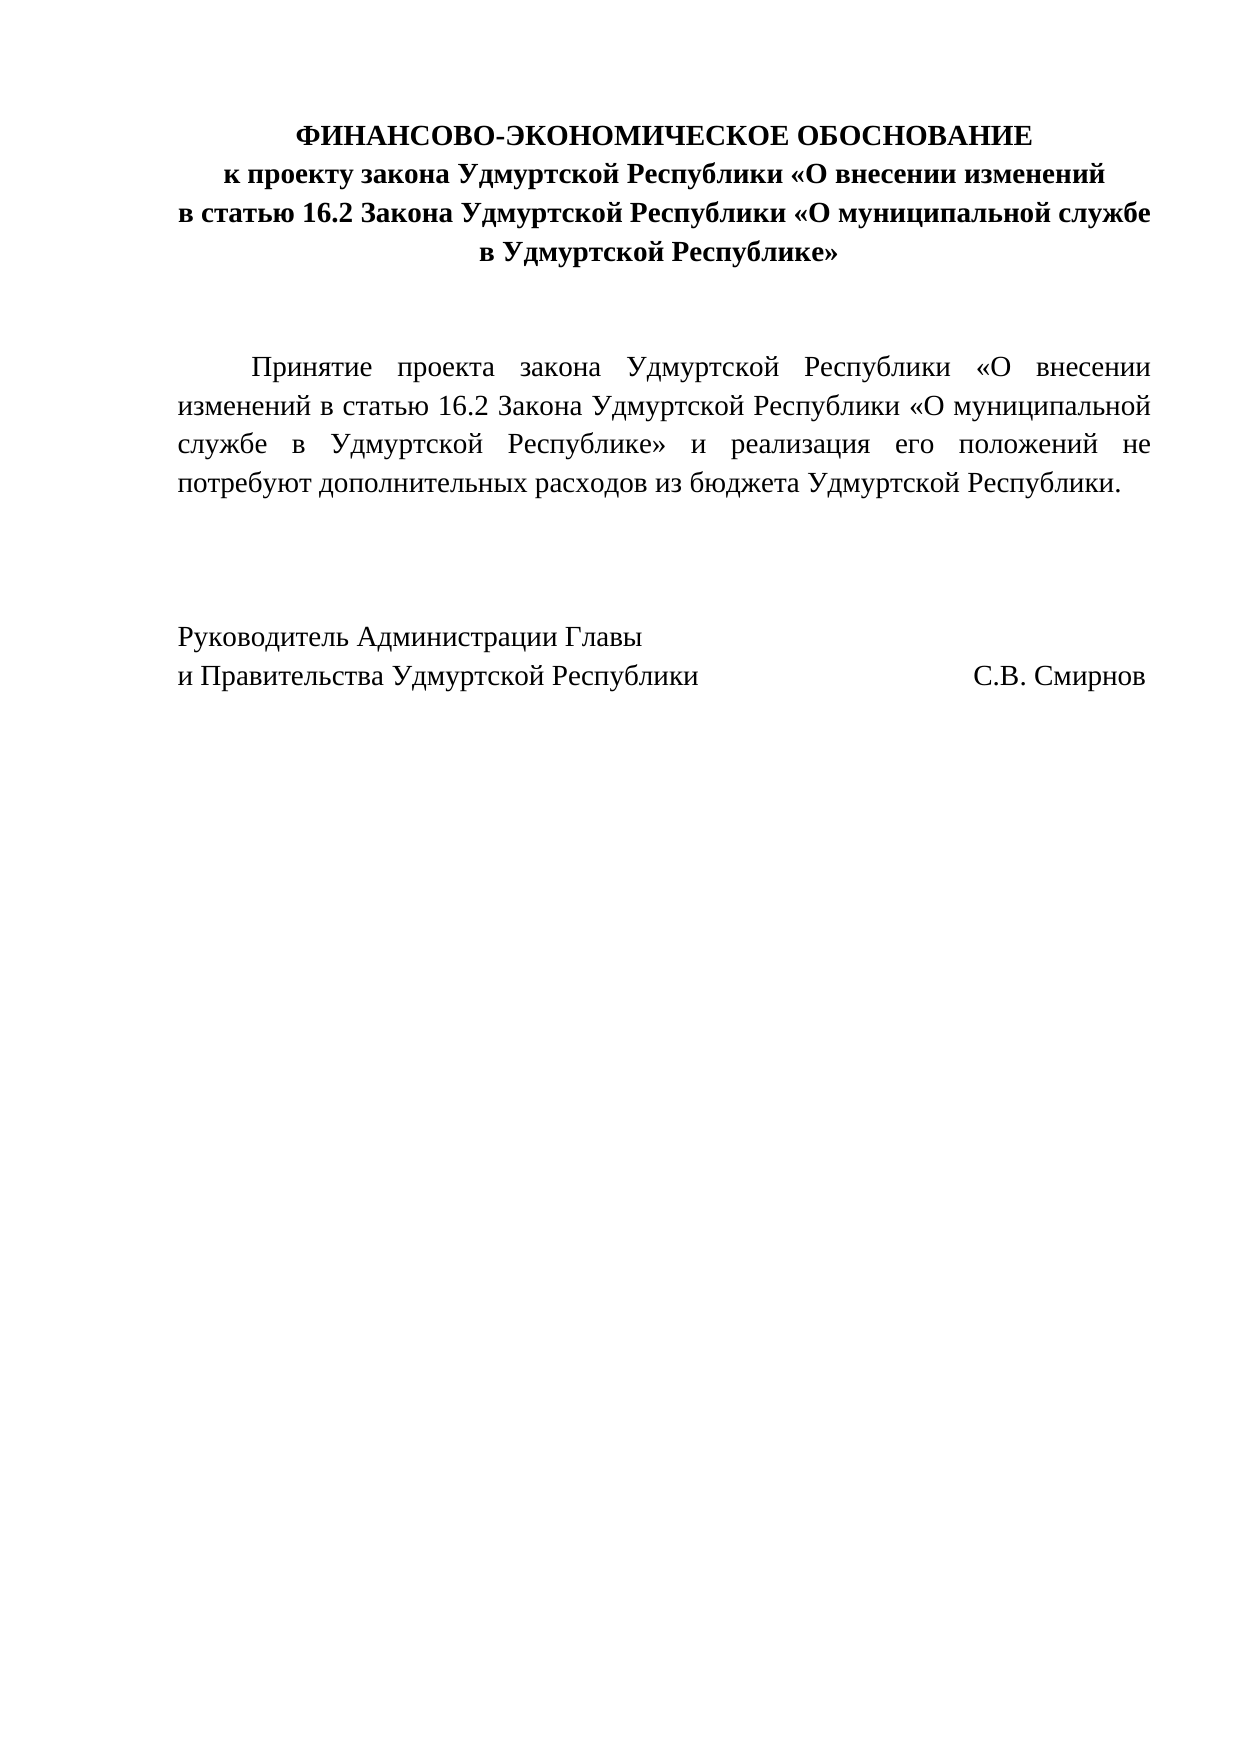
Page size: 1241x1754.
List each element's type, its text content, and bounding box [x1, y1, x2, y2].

text и Правительства Удмуртской Республики С.В. Смирнов [177, 658, 1152, 691]
text ФИНАНСОВО-ЭКОНОМИЧЕСКОЕ ОБОСНОВАНИЕ [177, 118, 1152, 152]
text Руководитель Администрации Главы [177, 619, 1152, 653]
text Принятие проекта закона Удмуртской Республики «О внесении изменений в статью 16.2 Закона Удмуртской Республики «О муниципальной службе в Удмуртской Республике» и реализация его положений не потребуют дополнительных расходов из бюджета Удмуртской Республики. [177, 349, 1152, 498]
text к проекту закона Удмуртской Республики «О внесении изменений [166, 157, 1152, 190]
text в статью 16.2 Закона Удмуртской Республики «О муниципальной службе в Удмуртской Республике» [166, 195, 1152, 267]
